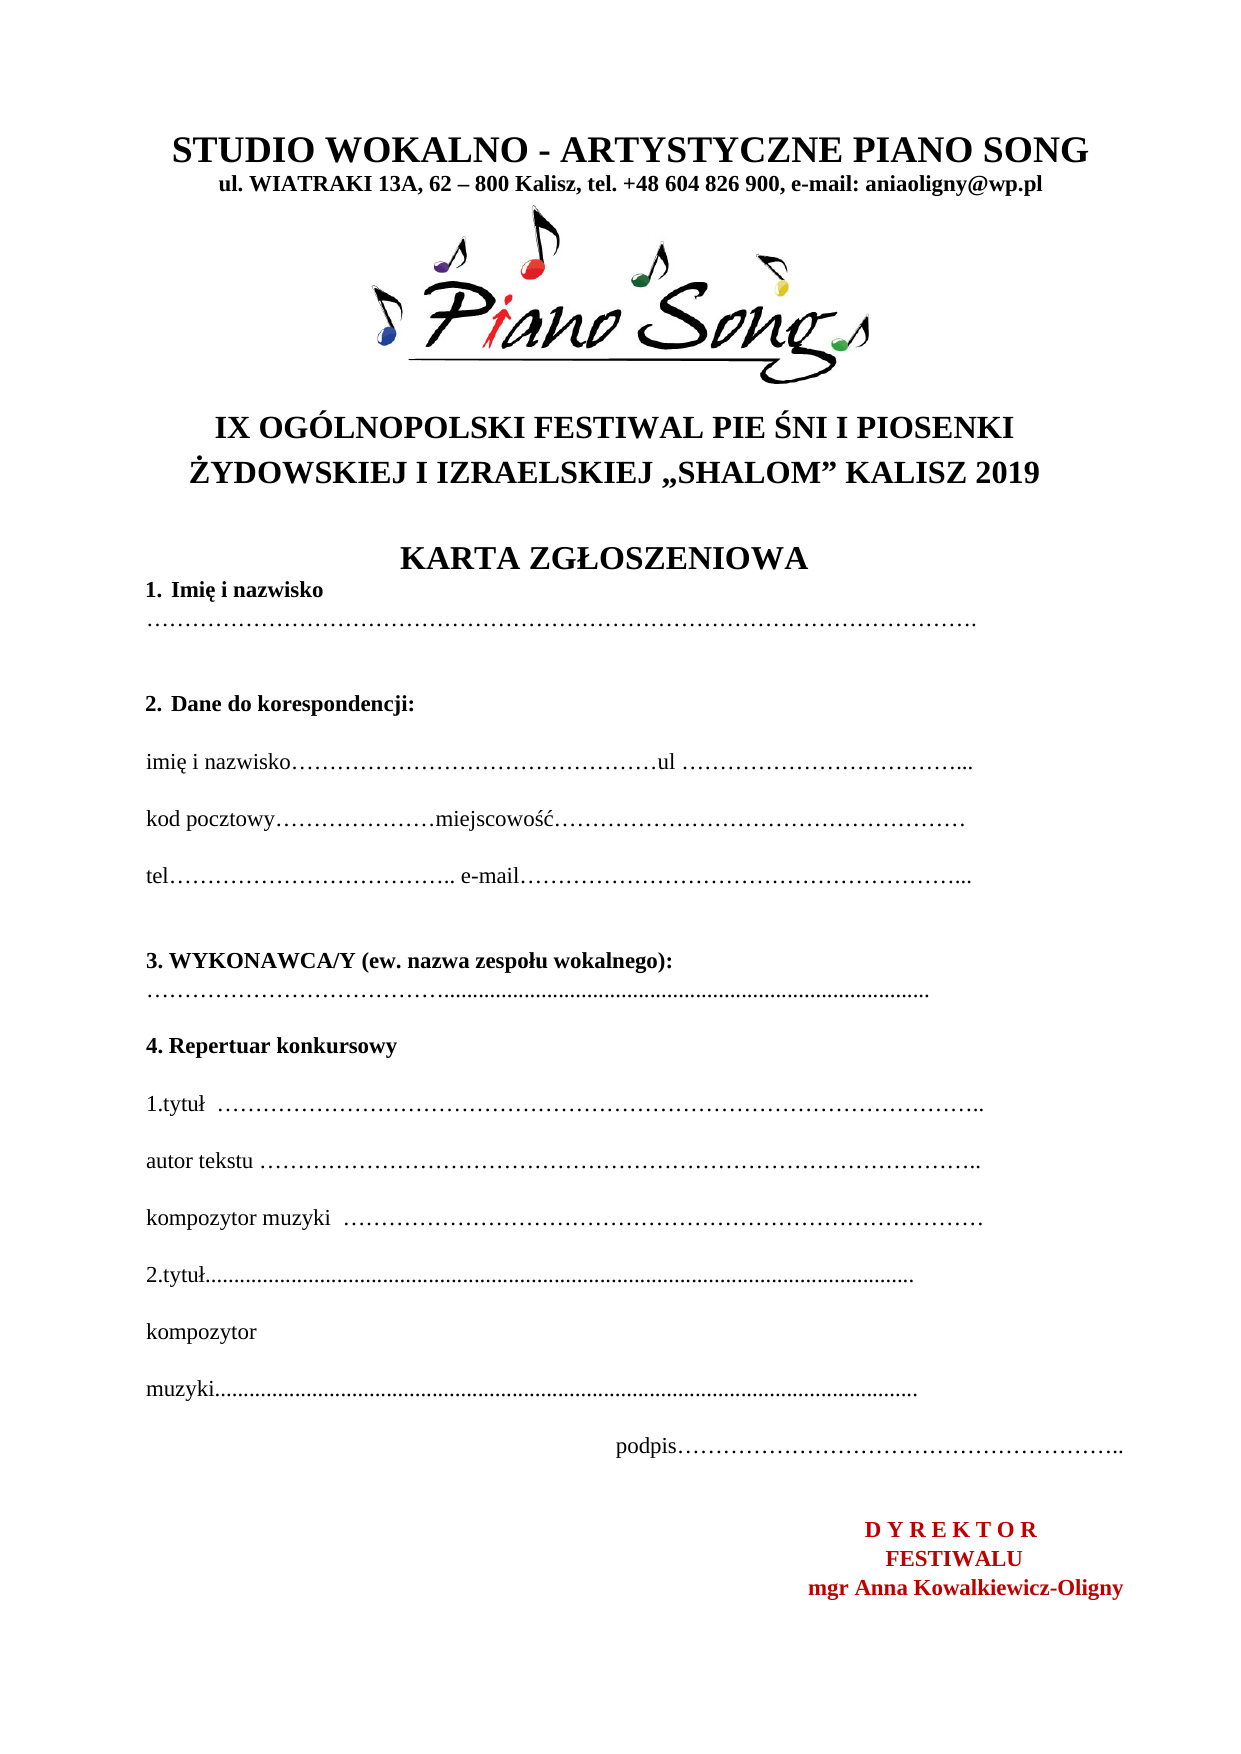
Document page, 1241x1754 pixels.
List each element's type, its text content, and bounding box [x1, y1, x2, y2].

text kompozytor muzyki ………………………………………………………………………… [146, 1204, 1123, 1230]
text mgr Anna Kowalkiewicz-Oligny [137, 1574, 1123, 1600]
text kod pocztowy…………………miejscowość……………………………………………… [146, 805, 1123, 831]
text 1.tytuł ……………………………………………………………………………………….. [146, 1090, 1123, 1116]
text tel……………………………….. e-mail…………………………………………………... [146, 862, 1123, 888]
text podpis………………………………………………….. [510, 1432, 1123, 1458]
picture [371, 205, 869, 384]
text imię i nazwisko…………………………………………ul ………………………………... [146, 748, 1123, 774]
text ul. WIATRAKI 13A, 62 – 800 Kalisz, tel. +48 604 826 900, e-mail: aniaoligny@wp.pl [137, 170, 1123, 197]
text STUDIO WOKALNO - ARTYSTYCZNE PIANO SONG [137, 127, 1123, 170]
list Dane do korespondencji: [145, 690, 1123, 717]
text KARTA ZGŁOSZENIOWA [400, 538, 1123, 576]
text muzyki........................................................................................................................... [146, 1375, 1123, 1401]
text kompozytor [146, 1318, 1123, 1344]
text ………………………………………………………………………………………………. [146, 606, 1123, 632]
text D Y R E K T O R [864, 1517, 1123, 1543]
text autor tekstu ………………………………………………………………………………….. [146, 1147, 1123, 1173]
text IX OGÓLNOPOLSKI FESTIWAL PIE ŚNI I PIOSENKI ŻYDOWSKIEJ I IZRAELSKIEJ „SHALOM” KALISZ 2019 [146, 409, 1083, 491]
text 4. Repertuar konkursowy [146, 1032, 1123, 1058]
text 2.tytuł............................................................................................................................ [146, 1261, 1123, 1287]
text FESTIWALU [885, 1545, 1123, 1571]
text …………………………………..................................................................................... [146, 976, 1123, 1002]
text 3. WYKONAWCA/Y (ew. nazwa zespołu wokalnego): [146, 947, 1123, 973]
list Imię i nazwisko [145, 576, 1123, 603]
